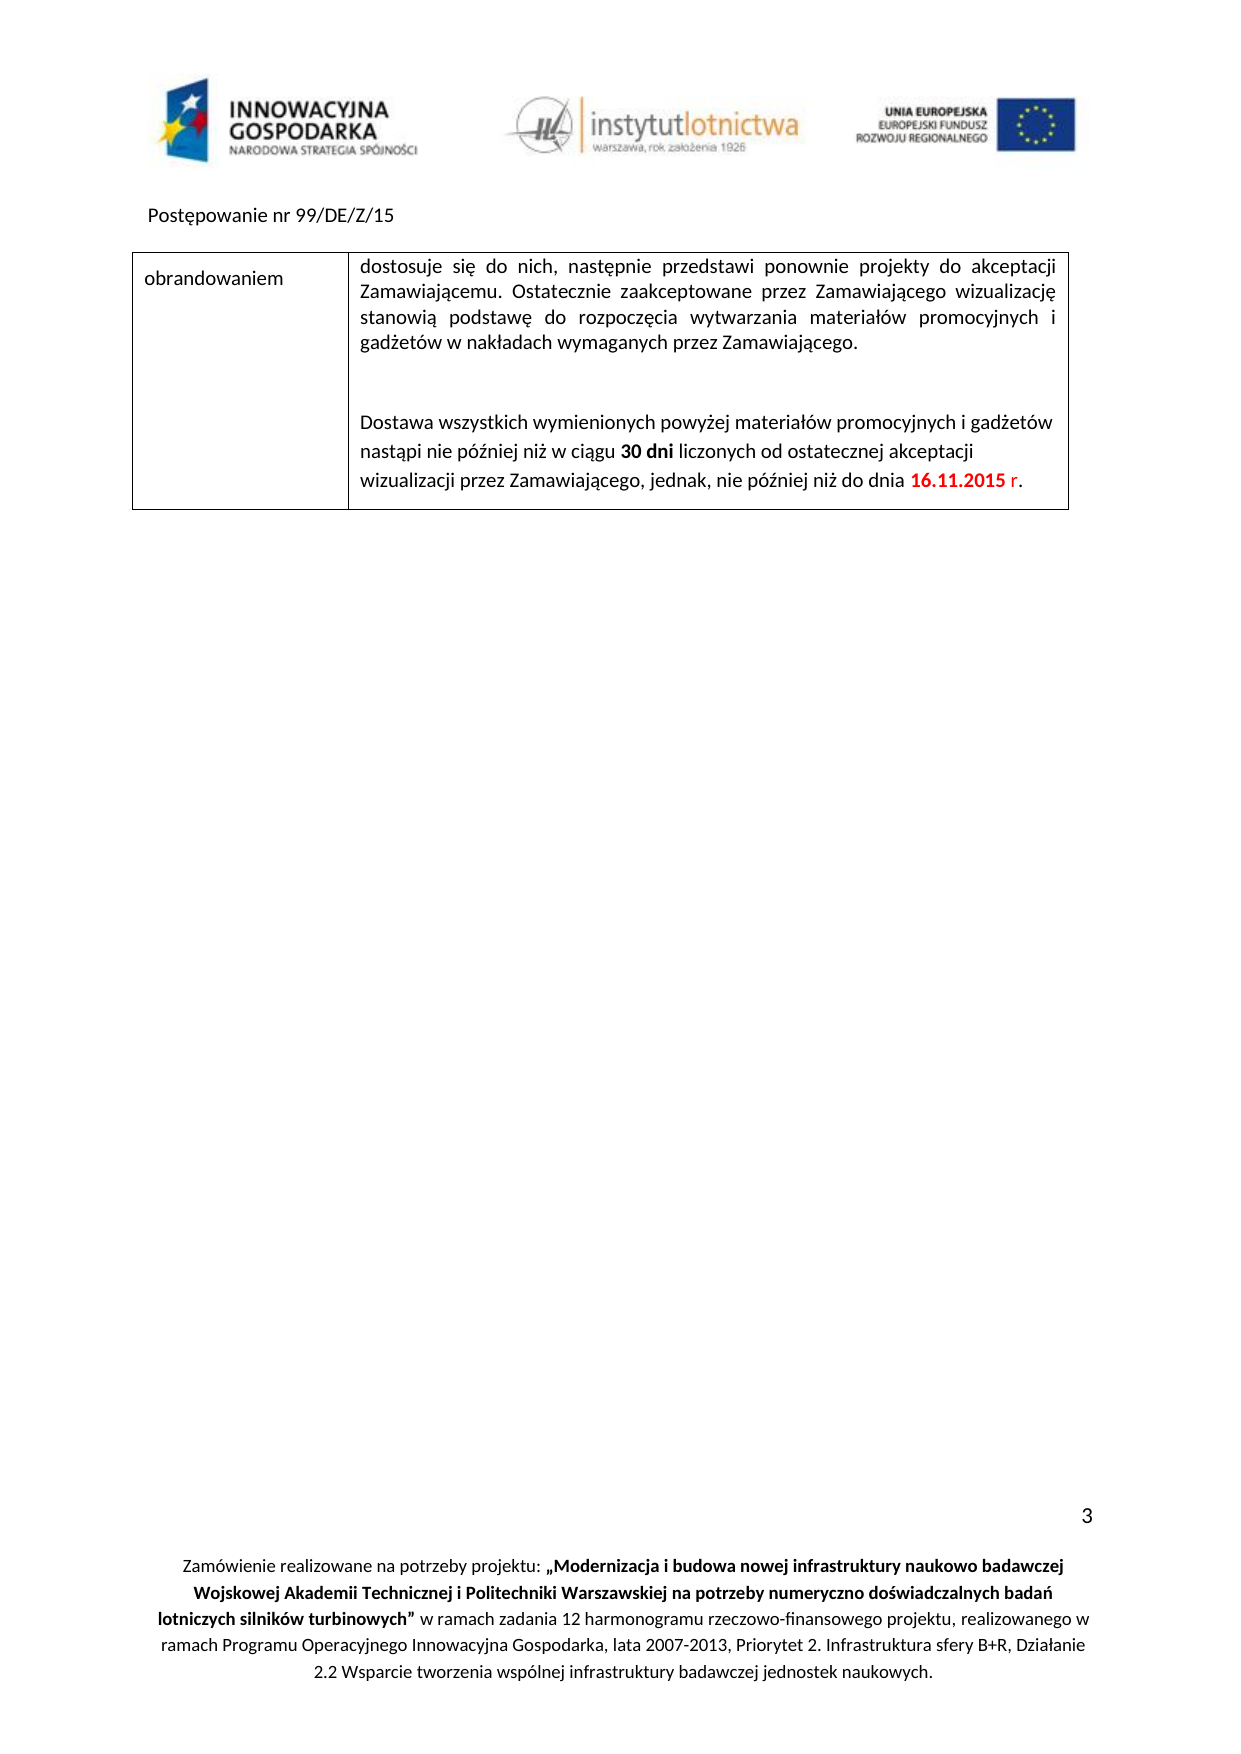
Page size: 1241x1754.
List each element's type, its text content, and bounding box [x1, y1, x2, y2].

picture [147, 73, 1094, 177]
